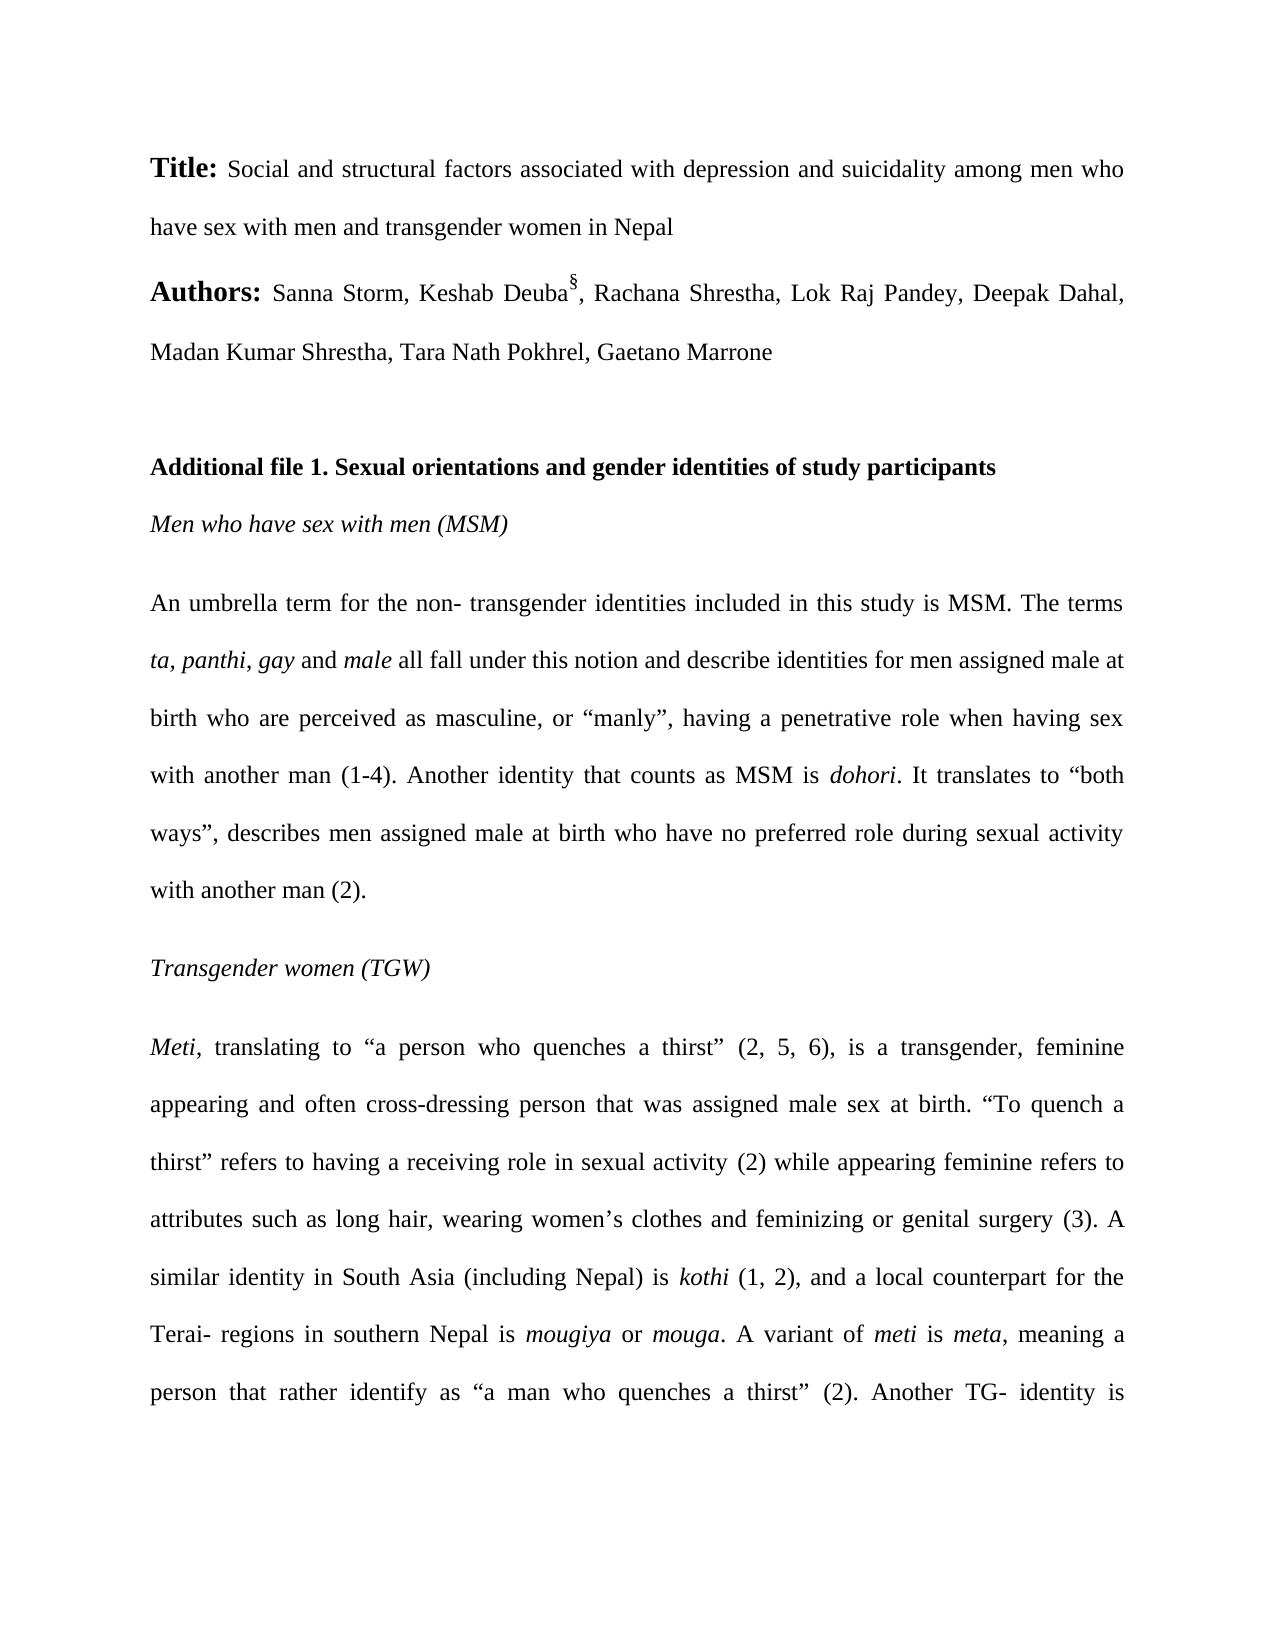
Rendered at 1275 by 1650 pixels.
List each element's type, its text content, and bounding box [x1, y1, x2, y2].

text Men who have sex with men (MSM) [150, 509, 1125, 538]
subtitle Additional file 1. Sexual orientations and gender identities of study participants [150, 452, 1125, 481]
text Title: Social and structural factors associated with depression and suicidality among men who have sex with men and transgender women in Nepal [150, 150, 1125, 241]
text An umbrella term for the non- transgender identities included in this study is MSM. The terms ta, panthi, gay and male all fall under this notion and describe identities for men assigned male at birth who are perceived as masculine, or “manly”, having a penetrative role when having sex with another man (1-4). Another identity that counts as MSM is dohori. It translates to “both ways”, describes men assigned male at birth who have no preferred role during sexual activity with another man (2). [150, 588, 1125, 904]
text Transgender women (TGW) [150, 953, 1125, 982]
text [150, 1032, 1125, 1406]
text Authors: Sanna Storm, Keshab Deuba§, Rachana Shrestha, Lok Raj Pandey, Deepak Dahal, Madan Kumar Shrestha, Tara Nath Pokhrel, Gaetano Marrone [150, 270, 1125, 366]
